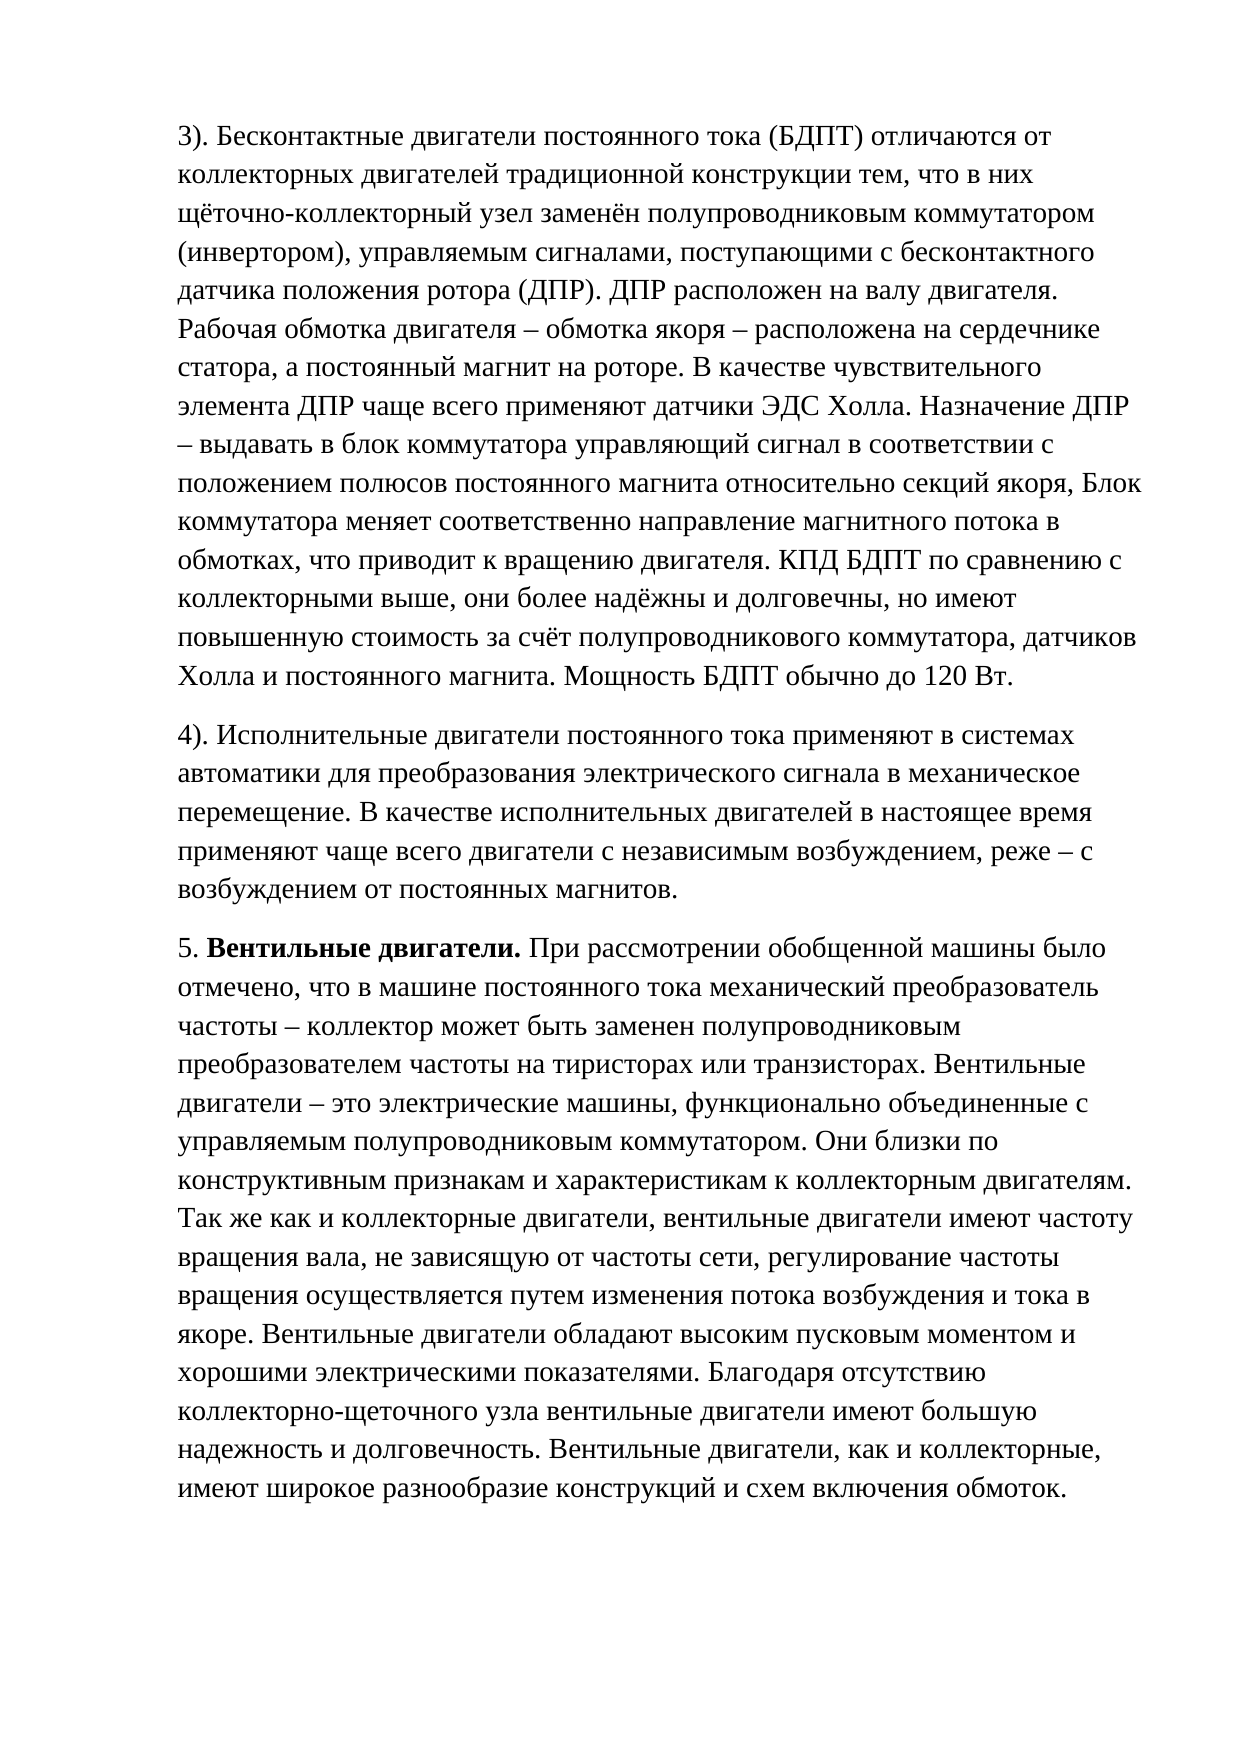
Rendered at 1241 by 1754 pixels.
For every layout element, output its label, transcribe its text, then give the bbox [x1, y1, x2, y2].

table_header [177, 931, 1152, 1528]
text 3). Бесконтактные двигатели постоянного тока (БДПТ) отличаются от коллекторных двигателей традиционной конструкции тем, что в них щёточно-коллекторный узел заменён полупроводниковым коммутатором (инвертором), управляемым сигналами, поступающими с бесконтактного датчика положения ротора (ДПР). ДПР расположен на валу двигателя. Рабочая обмотка двигателя – обмотка якоря – расположена на сердечнике статора, а постоянный магнит на роторе. В качестве чувствительного элемента ДПР чаще всего применяют датчики ЭДС Холла. Назначение ДПР – выдавать в блок коммутатора управляющий сигнал в соответствии с положением полюсов постоянного магнита относительно секций якоря, Блок коммутатора меняет соответственно направление магнитного потока в обмотках, что приводит к вращению двигателя. КПД БДПТ по сравнению с коллекторными выше, они более надёжны и долговечны, но имеют повышенную стоимость за счёт полупроводникового коммутатора, датчиков Холла и постоянного магнита. Мощность БДПТ обычно до 120 Вт. [177, 118, 1152, 691]
text 4). Исполнительные двигатели постоянного тока применяют в системах автоматики для преобразования электрического сигнала в механическое перемещение. В качестве исполнительных двигателей в настоящее время применяют чаще всего двигатели с независимым возбуждением, реже – с возбуждением от постоянных магнитов. [177, 717, 1152, 905]
